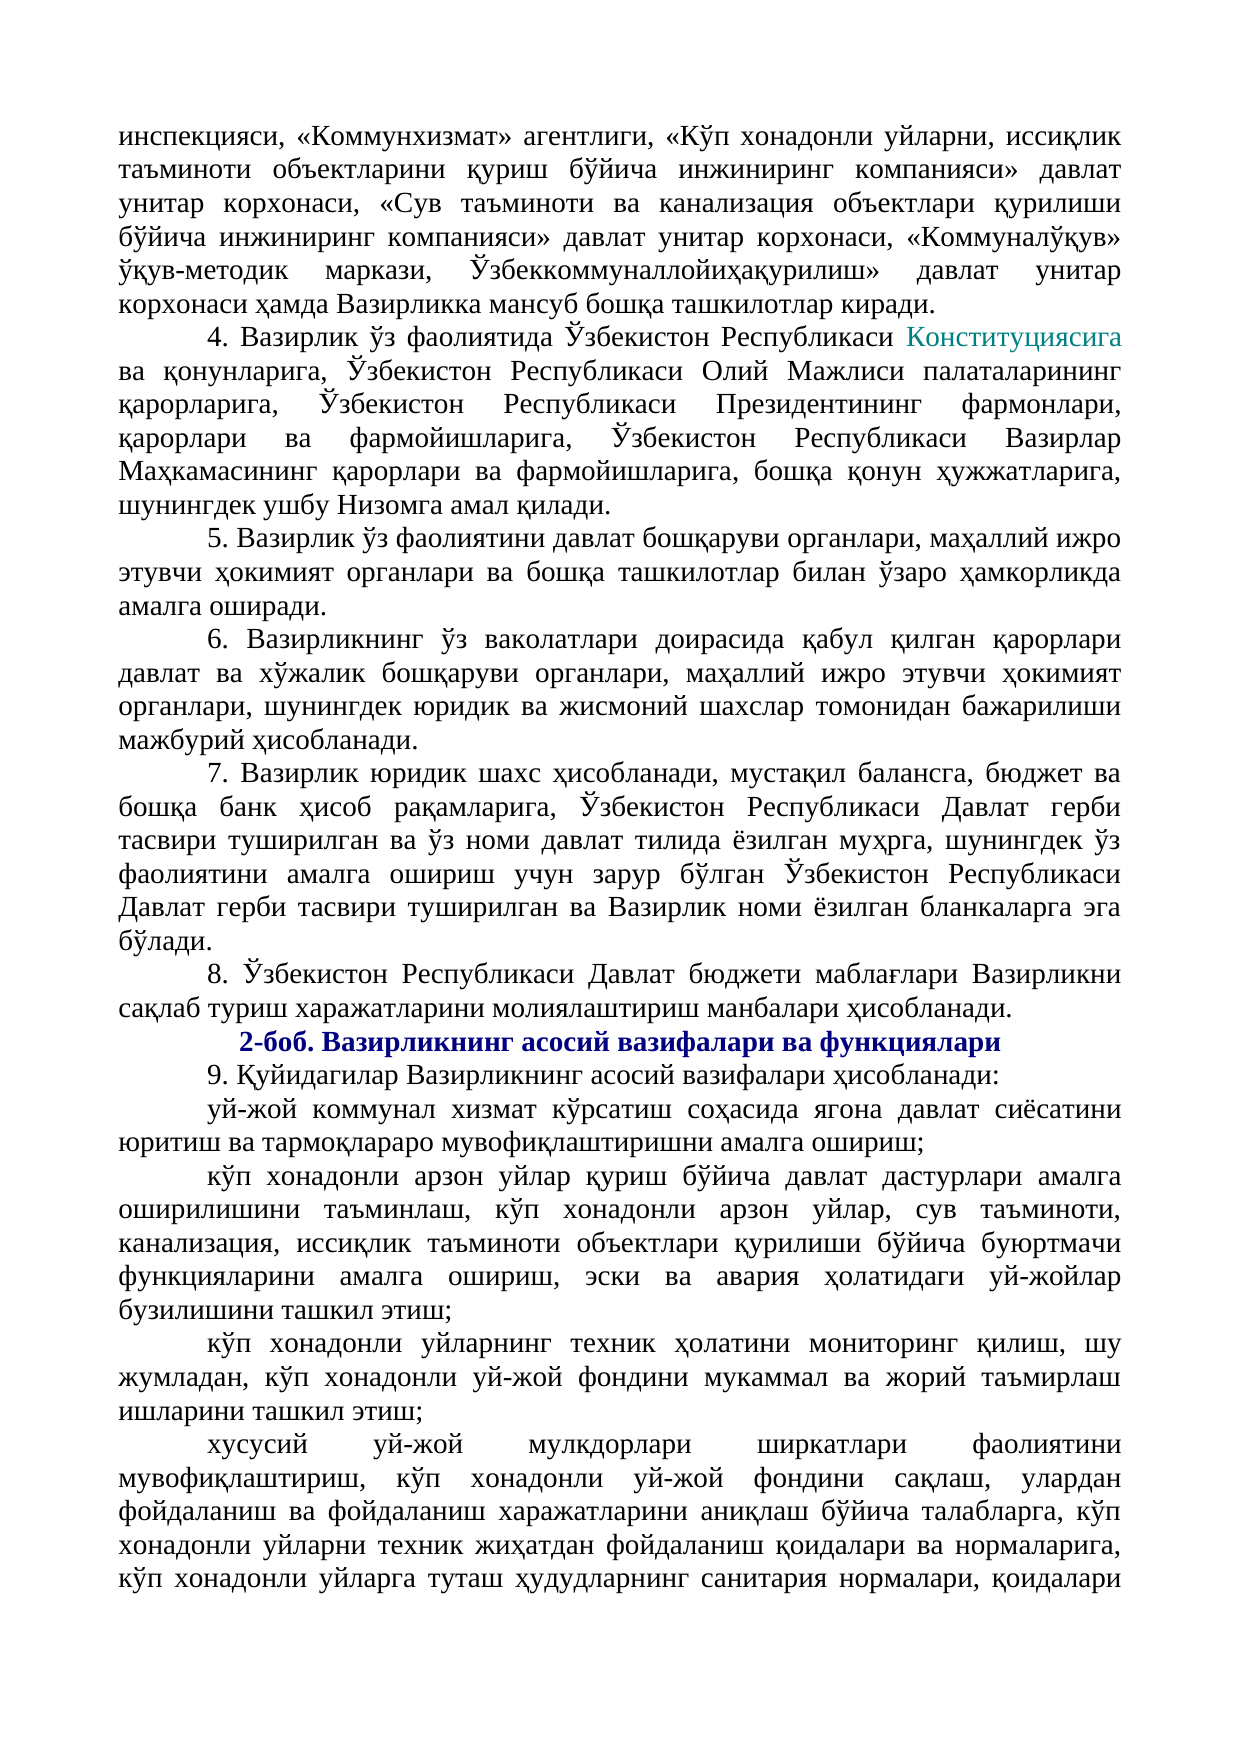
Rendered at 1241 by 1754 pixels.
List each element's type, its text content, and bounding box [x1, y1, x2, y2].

text 8. Ўзбекистон Республикаси Давлат бюджети маблағлари Вазирликни сақлаб туриш харажатларини молиялаштириш манбалари ҳисобланади. [118, 957, 1122, 1024]
text 6. Вазирликнинг ўз ваколатлари доирасида қабул қилган қарорлари давлат ва хўжалик бошқаруви органлари, маҳаллий ижро этувчи ҳокимият органлари, шунингдек юридик ва жисмоний шахслар томонидан бажарилиши мажбурий ҳисобланади. [118, 621, 1122, 755]
text 5. Вазирлик ўз фаолиятини давлат бошқаруви органлари, маҳаллий ижро этувчи ҳокимият органлари ва бошқа ташкилотлар билан ўзаро ҳамкорликда амалга оширади. [118, 521, 1122, 621]
text кўп хонадонли уйларнинг техник ҳолатини мониторинг қилиш, шу жумладан, кўп хонадонли уй-жой фондини мукаммал ва жорий таъмирлаш ишларини ташкил этиш; [118, 1326, 1122, 1426]
text 9. Қуйидагилар Вазирликнинг асосий вазифалари ҳисобланади: [118, 1057, 1122, 1091]
text 4. Вазирлик ўз фаолиятида Ўзбекистон Республикаси Конституциясига ва қонунларига, Ўзбекистон Республикаси Олий Мажлиси палаталарининг қарорларига, Ўзбекистон Республикаси Президентининг фармонлари, қарорлари ва фармойишларига, Ўзбекистон Республикаси Вазирлар Маҳкамасининг қарорлари ва фармойишларига, бошқа қонун ҳужжатларига, шунингдек ушбу Низомга амал қилади. [118, 319, 1122, 521]
text кўп хонадонли арзон уйлар қуриш бўйича давлат дастурлари амалга оширилишини таъминлаш, кўп хонадонли арзон уйлар, сув таъминоти, канализация, иссиқлик таъминоти объектлари қурилиши бўйича буюртмачи функцияларини амалга ошириш, эски ва авария ҳолатидаги уй-жойлар бузилишини ташкил этиш; [118, 1158, 1122, 1326]
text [118, 1426, 1122, 1594]
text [118, 118, 1122, 319]
text уй-жой коммунал хизмат кўрсатиш соҳасида ягона давлат сиёсатини юритиш ва тармоқлараро мувофиқлаштиришни амалга ошириш; [118, 1091, 1122, 1158]
text 2-боб. Вазирликнинг асосий вазифалари ва функциялари [118, 1024, 1122, 1057]
text 7. Вазирлик юридик шахс ҳисобланади, мустақил балансга, бюджет ва бошқа банк ҳисоб рақамларига, Ўзбекистон Республикаси Давлат герби тасвири туширилган ва ўз номи давлат тилида ёзилган муҳрга, шунингдек ўз фаолиятини амалга ошириш учун зарур бўлган Ўзбекистон Республикаси Давлат герби тасвири туширилган ва Вазирлик номи ёзилган бланкаларга эга бўлади. [118, 755, 1122, 957]
